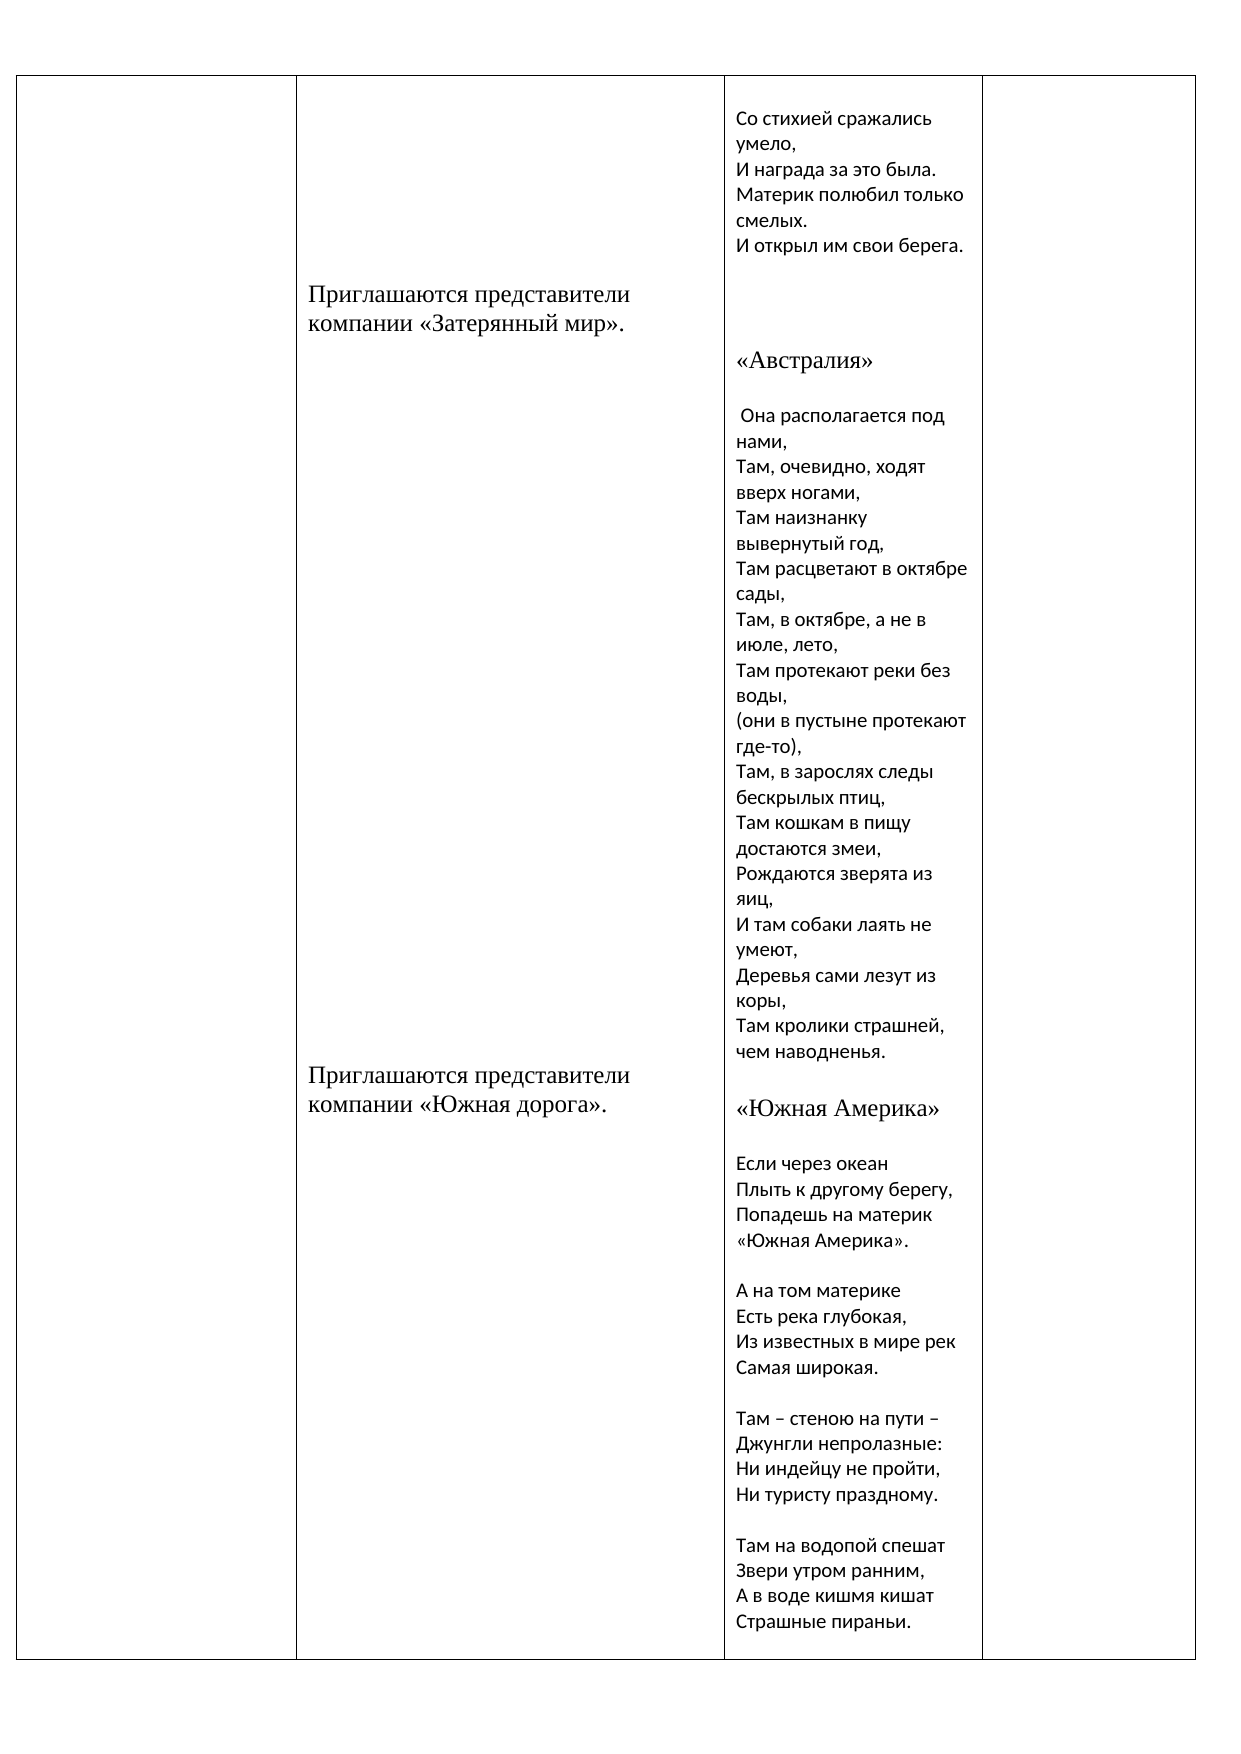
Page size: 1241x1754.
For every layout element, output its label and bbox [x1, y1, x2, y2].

table_cell [983, 76, 1195, 1659]
table_cell [297, 76, 724, 1659]
table_cell [17, 76, 296, 1659]
table_cell [725, 76, 982, 1659]
